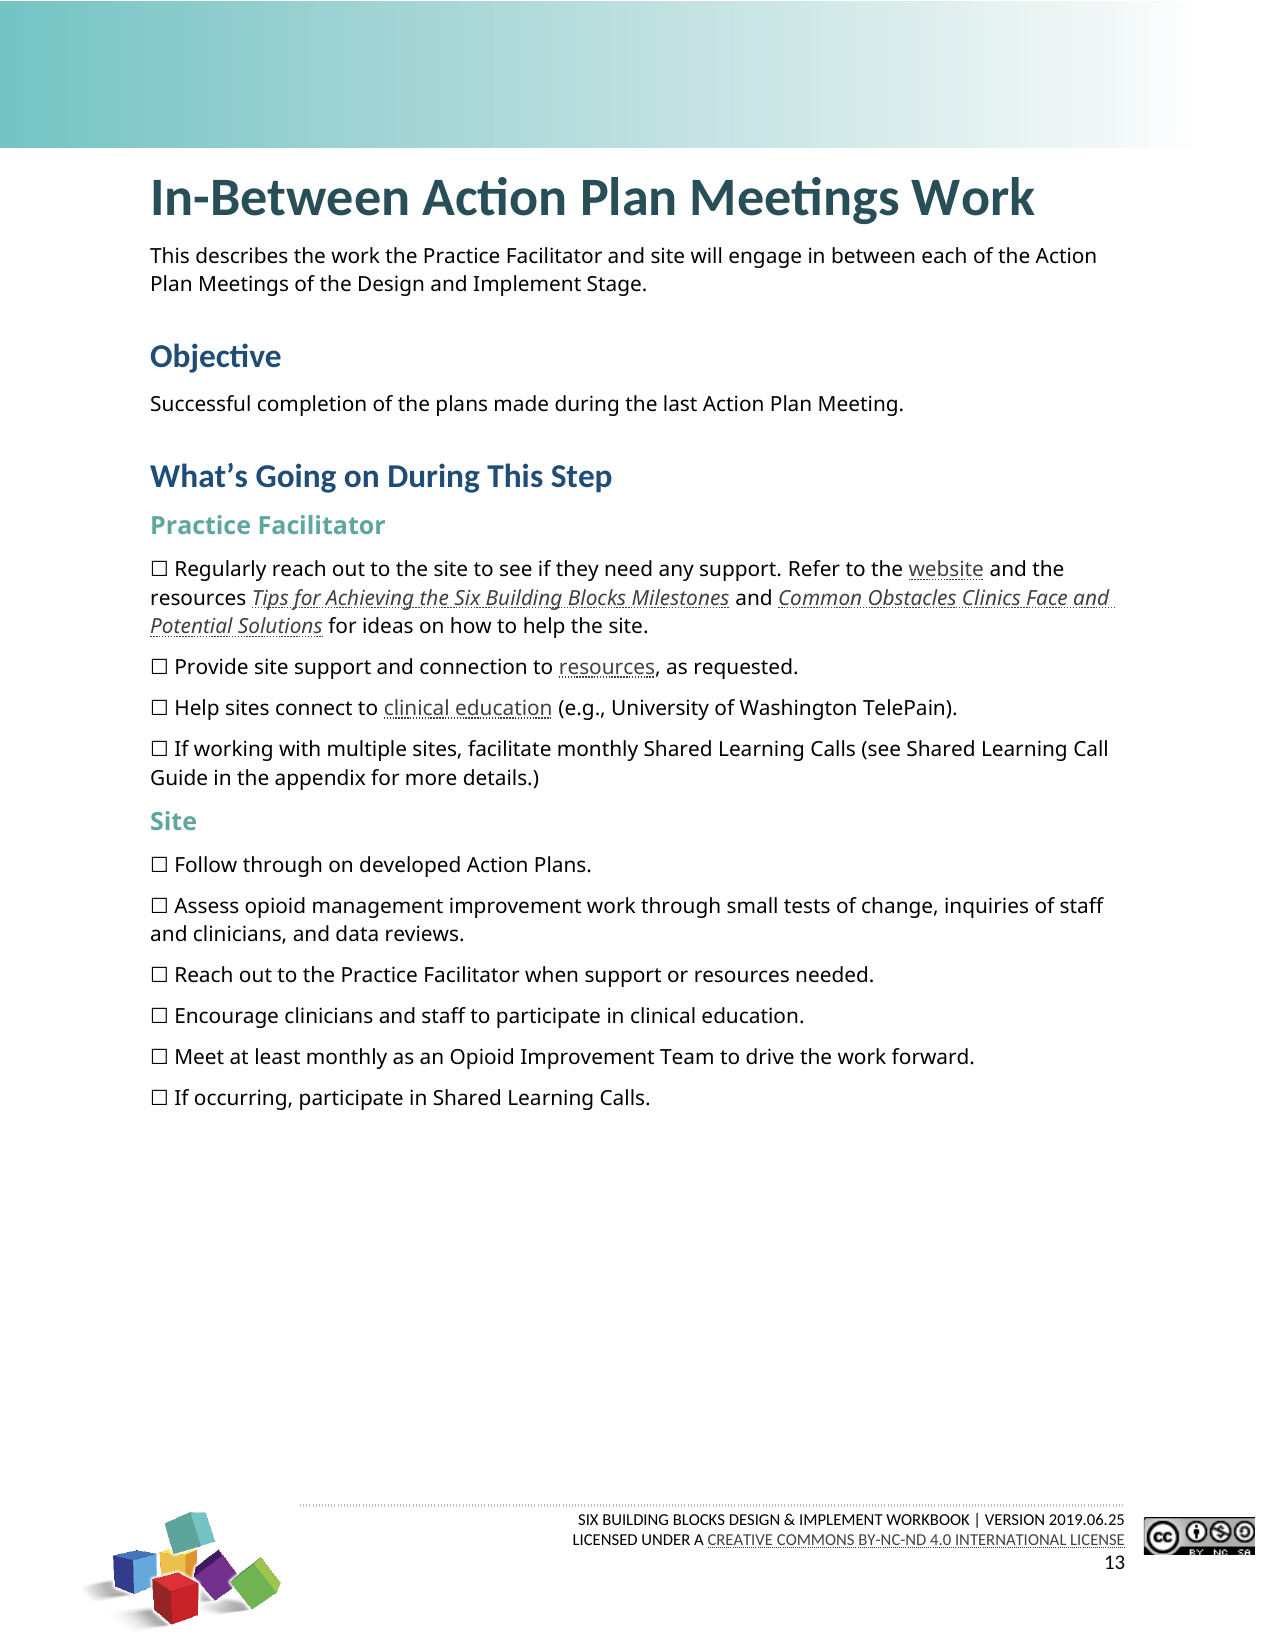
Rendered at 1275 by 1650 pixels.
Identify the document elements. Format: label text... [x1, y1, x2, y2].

text Regularly reach out to the site to see if they need any support. Refer to the website and the resources Tips for Achieving the Six Building Blocks Milestones and Common Obstacles Clinics Face and Potential Solutions for ideas on how to help the site. [150, 554, 1125, 640]
picture [1143, 1517, 1255, 1555]
subtitle Practice Facilitator [150, 508, 1125, 542]
text Successful completion of the plans made during the last Action Plan Meeting. [150, 389, 1125, 417]
text Meet at least monthly as an Opioid Improvement Team to drive the work forward. [150, 1042, 1125, 1071]
text What’s Going on During This Step [150, 455, 1125, 495]
text Help sites connect to clinical education (e.g., University of Washington TelePain). [150, 693, 1125, 722]
subtitle Site [150, 803, 1125, 838]
picture [0, 1, 1275, 148]
picture [74, 1505, 288, 1637]
text Reach out to the Practice Facilitator when support or resources needed. [150, 960, 1125, 989]
text If occurring, participate in Shared Learning Calls. [150, 1083, 1125, 1112]
text Assess opioid management improvement work through small tests of change, inquiries of staff and clinicians, and data reviews. [150, 891, 1125, 948]
text Follow through on developed Action Plans. [150, 850, 1125, 878]
text If working with multiple sites, facilitate monthly Shared Learning Calls (see Shared Learning Call Guide in the appendix for more details.) [150, 734, 1125, 791]
subtitle Objective [150, 336, 1125, 376]
text Encourage clinicians and staff to participate in clinical education. [150, 1001, 1125, 1030]
subtitle In-Between Action Plan Meetings Work [150, 162, 1125, 229]
text This describes the work the Practice Facilitator and site will engage in between each of the Action Plan Meetings of the Design and Implement Stage. [150, 241, 1125, 298]
text Provide site support and connection to resources, as requested. [150, 652, 1125, 681]
